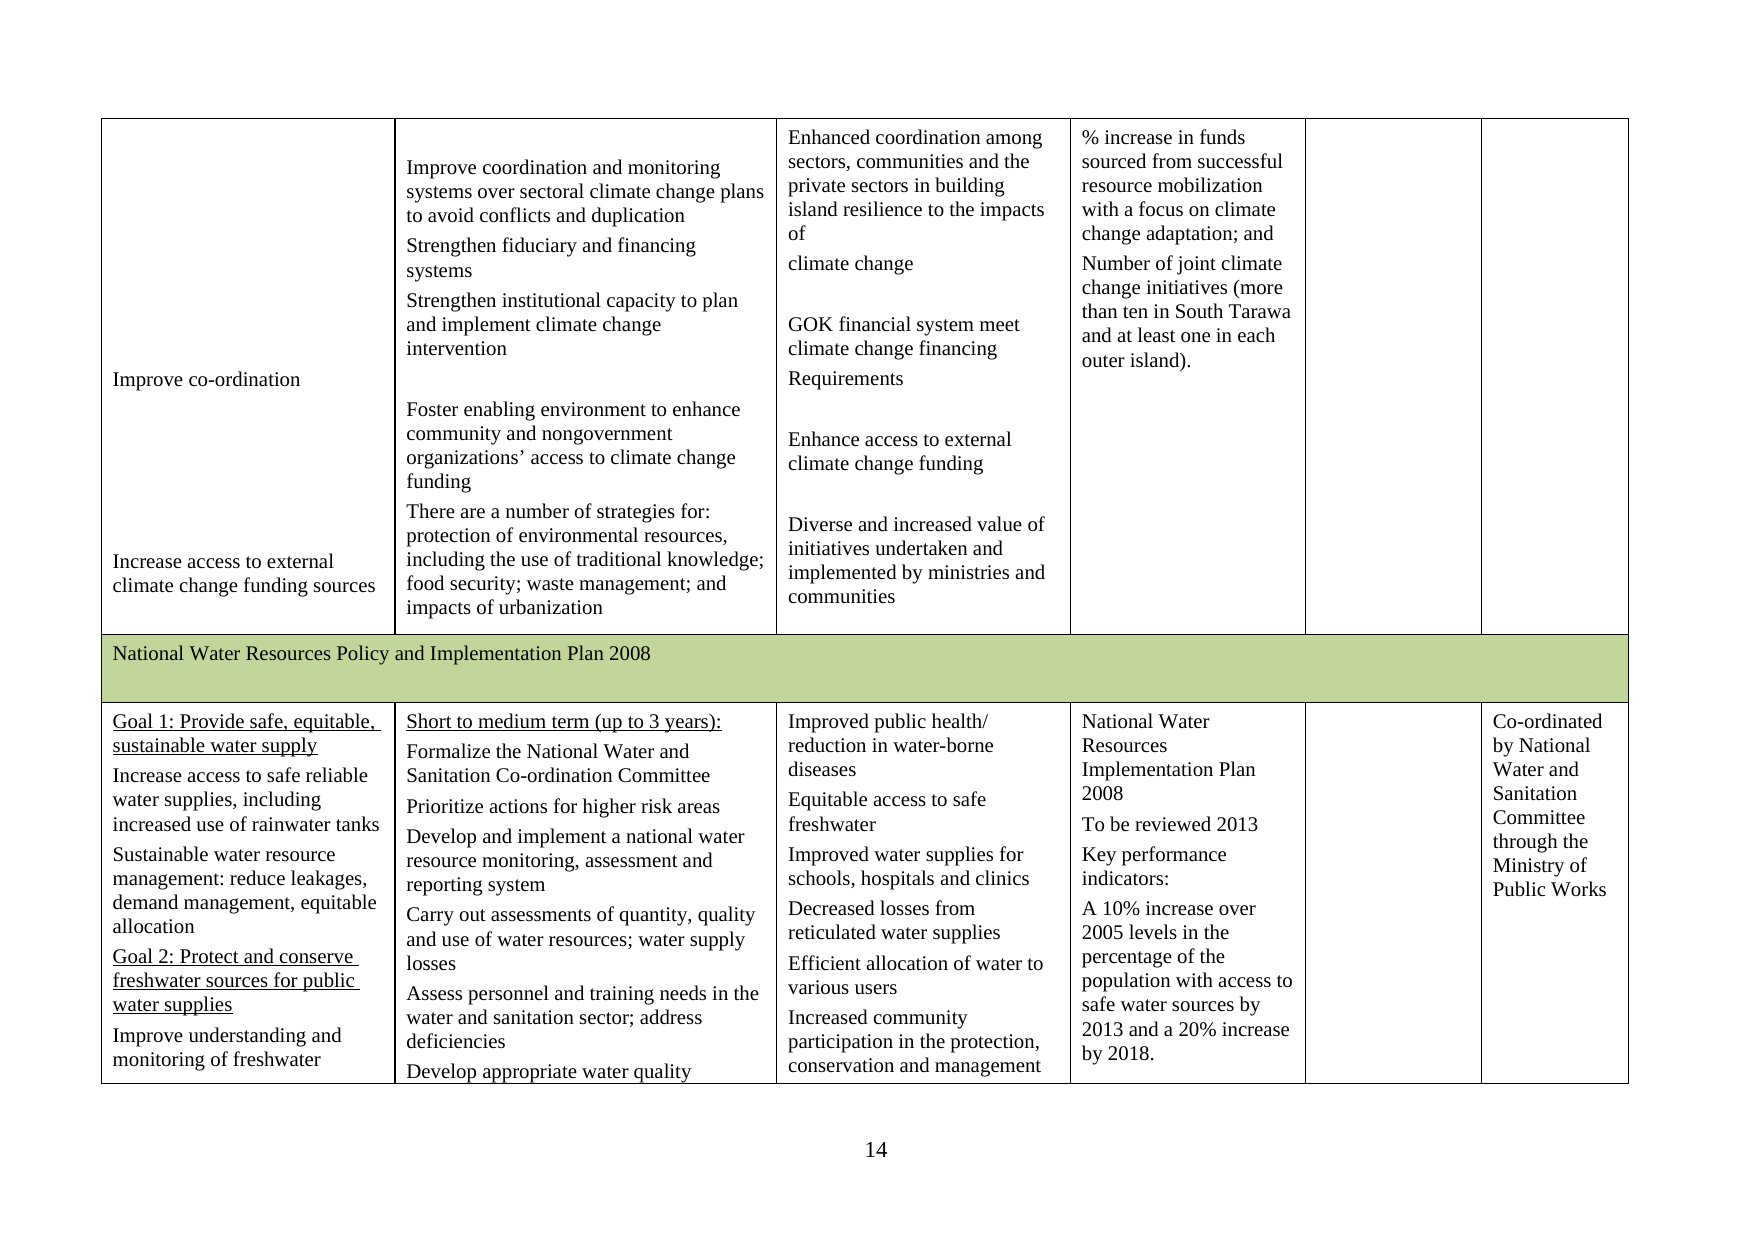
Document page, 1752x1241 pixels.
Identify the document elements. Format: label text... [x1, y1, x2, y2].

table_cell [102, 703, 394, 1083]
table_cell National Water Resources Policy and Implementation Plan 2008 [102, 635, 1628, 702]
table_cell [1482, 119, 1628, 634]
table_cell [777, 119, 1070, 634]
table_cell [102, 119, 394, 634]
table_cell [396, 703, 776, 1083]
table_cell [1071, 703, 1305, 1083]
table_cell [1071, 119, 1305, 634]
table_cell [1306, 703, 1481, 1083]
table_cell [1482, 703, 1628, 1083]
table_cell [1306, 119, 1481, 634]
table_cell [396, 119, 776, 634]
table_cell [777, 703, 1070, 1083]
